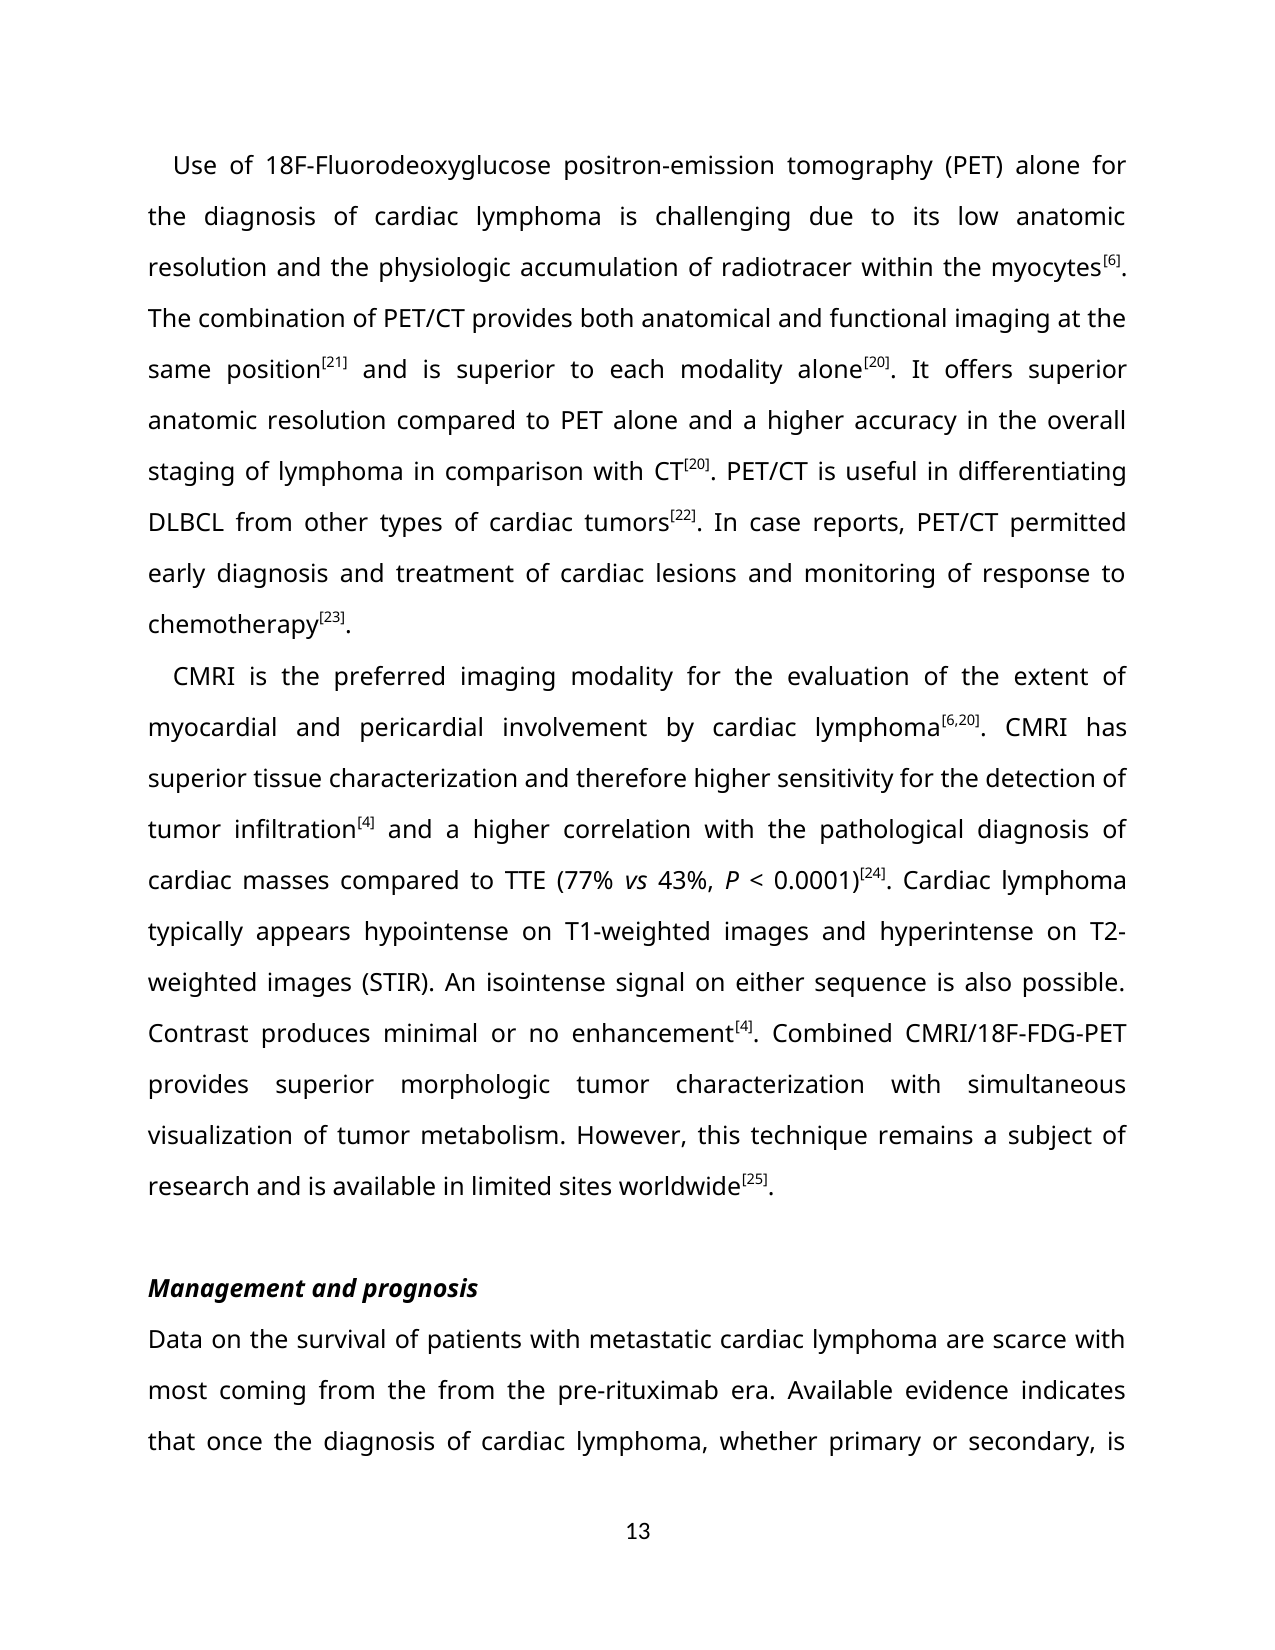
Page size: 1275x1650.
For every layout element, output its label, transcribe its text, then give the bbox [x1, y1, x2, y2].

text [148, 1322, 1127, 1458]
text Management and prognosis [148, 1271, 1127, 1305]
text Use of 18F-Fluorodeoxyglucose positron-emission tomography (PET) alone for the diagnosis of cardiac lymphoma is challenging due to its low anatomic resolution and the physiologic accumulation of radiotracer within the myocytes[6]. The combination of PET/CT provides both anatomical and functional imaging at the same position[21] and is superior to each modality alone[20]. It offers superior anatomic resolution compared to PET alone and a higher accuracy in the overall staging of lymphoma in comparison with CT[20]. PET/CT is useful in differentiating DLBCL from other types of cardiac tumors[22]. In case reports, PET/CT permitted early diagnosis and treatment of cardiac lesions and monitoring of response to chemotherapy[23]. [148, 148, 1127, 641]
text CMRI is the preferred imaging modality for the evaluation of the extent of myocardial and pericardial involvement by cardiac lymphoma[6,20]. CMRI has superior tissue characterization and therefore higher sensitivity for the detection of tumor infiltration[4] and a higher correlation with the pathological diagnosis of cardiac masses compared to TTE (77% vs 43%, P < 0.0001)[24]. Cardiac lymphoma typically appears hypointense on T1-weighted images and hyperintense on T2-weighted images (STIR). An isointense signal on either sequence is also possible. Contrast produces minimal or no enhancement[4]. Combined CMRI/18F-FDG-PET provides superior morphologic tumor characterization with simultaneous visualization of tumor metabolism. However, this technique remains a subject of research and is available in limited sites worldwide[25]. [148, 658, 1127, 1203]
